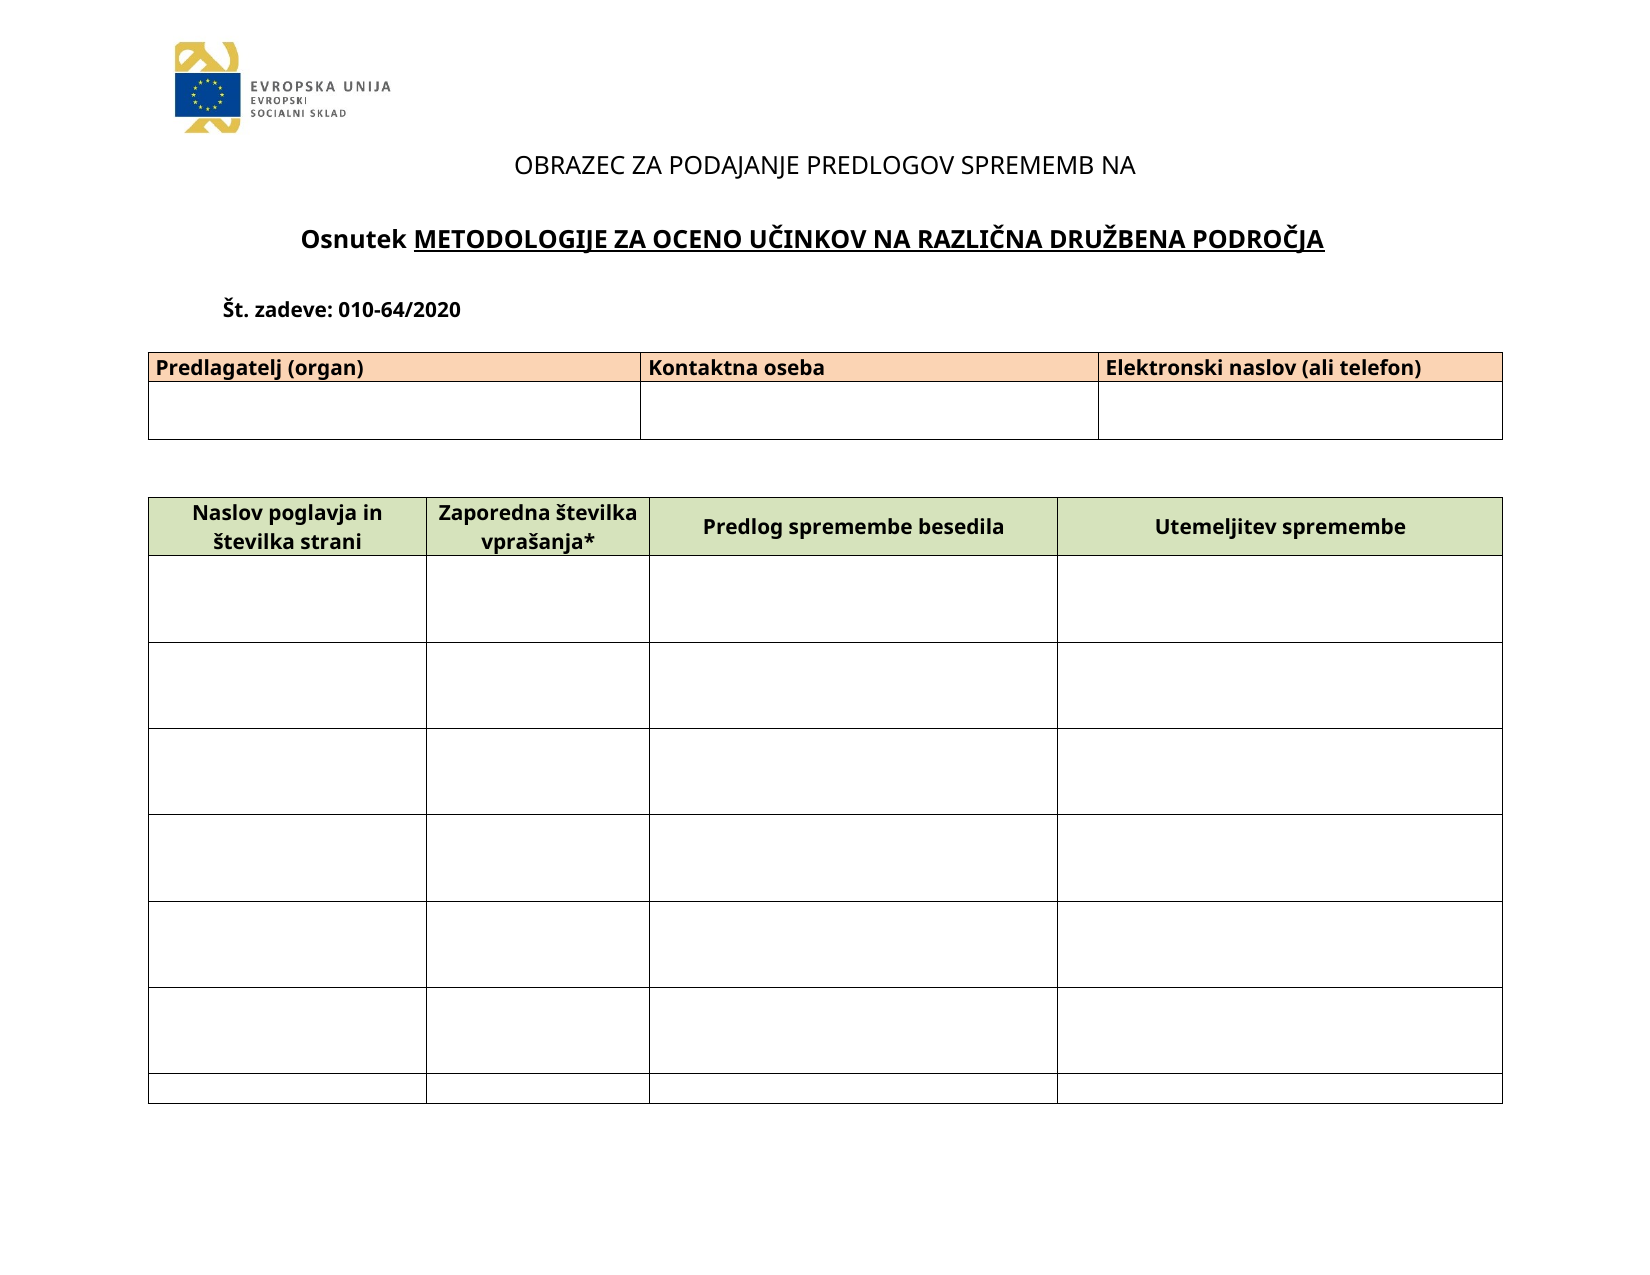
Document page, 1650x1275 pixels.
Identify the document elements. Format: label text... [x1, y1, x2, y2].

table_cell [1058, 815, 1502, 901]
table_cell [650, 729, 1057, 814]
table_cell [427, 1074, 649, 1103]
table_cell [1058, 988, 1502, 1073]
table_cell [650, 988, 1057, 1073]
table_cell [650, 1074, 1057, 1103]
table_header Utemeljitev spremembe [1058, 498, 1502, 555]
table_cell [650, 815, 1057, 901]
table_cell [149, 382, 640, 439]
table_cell [427, 729, 649, 814]
table_cell [149, 1074, 426, 1103]
table_cell [1058, 556, 1502, 642]
table_cell [427, 902, 649, 987]
table_cell [149, 556, 426, 642]
table_cell [149, 988, 426, 1073]
table_header Naslov poglavja in številka strani [149, 498, 426, 555]
text Osnutek METODOLOGIJE ZA OCENO UČINKOV NA RAZLIČNA DRUŽBENA PODROČJA [129, 221, 1502, 255]
table_header Zaporedna številka vprašanja* [427, 498, 649, 555]
table_header Elektronski naslov (ali telefon) [1099, 353, 1502, 381]
text OBRAZEC ZA PODAJANJE PREDLOGOV SPREMEMB NA [148, 148, 1502, 182]
table_cell [650, 902, 1057, 987]
table_cell [427, 556, 649, 642]
table_header Predlog spremembe besedila [650, 498, 1057, 555]
table_cell [1058, 643, 1502, 728]
table_header Kontaktna oseba [641, 353, 1098, 381]
table_cell [641, 382, 1098, 439]
table_cell [1058, 729, 1502, 814]
table_cell [149, 815, 426, 901]
picture [107, 3, 474, 180]
table_header Predlagatelj (organ) [149, 353, 640, 381]
table_cell [427, 643, 649, 728]
table_cell [149, 729, 426, 814]
table_cell [1058, 902, 1502, 987]
table_cell [650, 643, 1057, 728]
table_cell [427, 988, 649, 1073]
table_cell [1099, 382, 1502, 439]
table_cell [1058, 1074, 1502, 1103]
text Št. zadeve: 010-64/2020 [129, 295, 1502, 323]
table_cell [650, 556, 1057, 642]
table_cell [149, 902, 426, 987]
table_cell [427, 815, 649, 901]
table_cell [149, 643, 426, 728]
